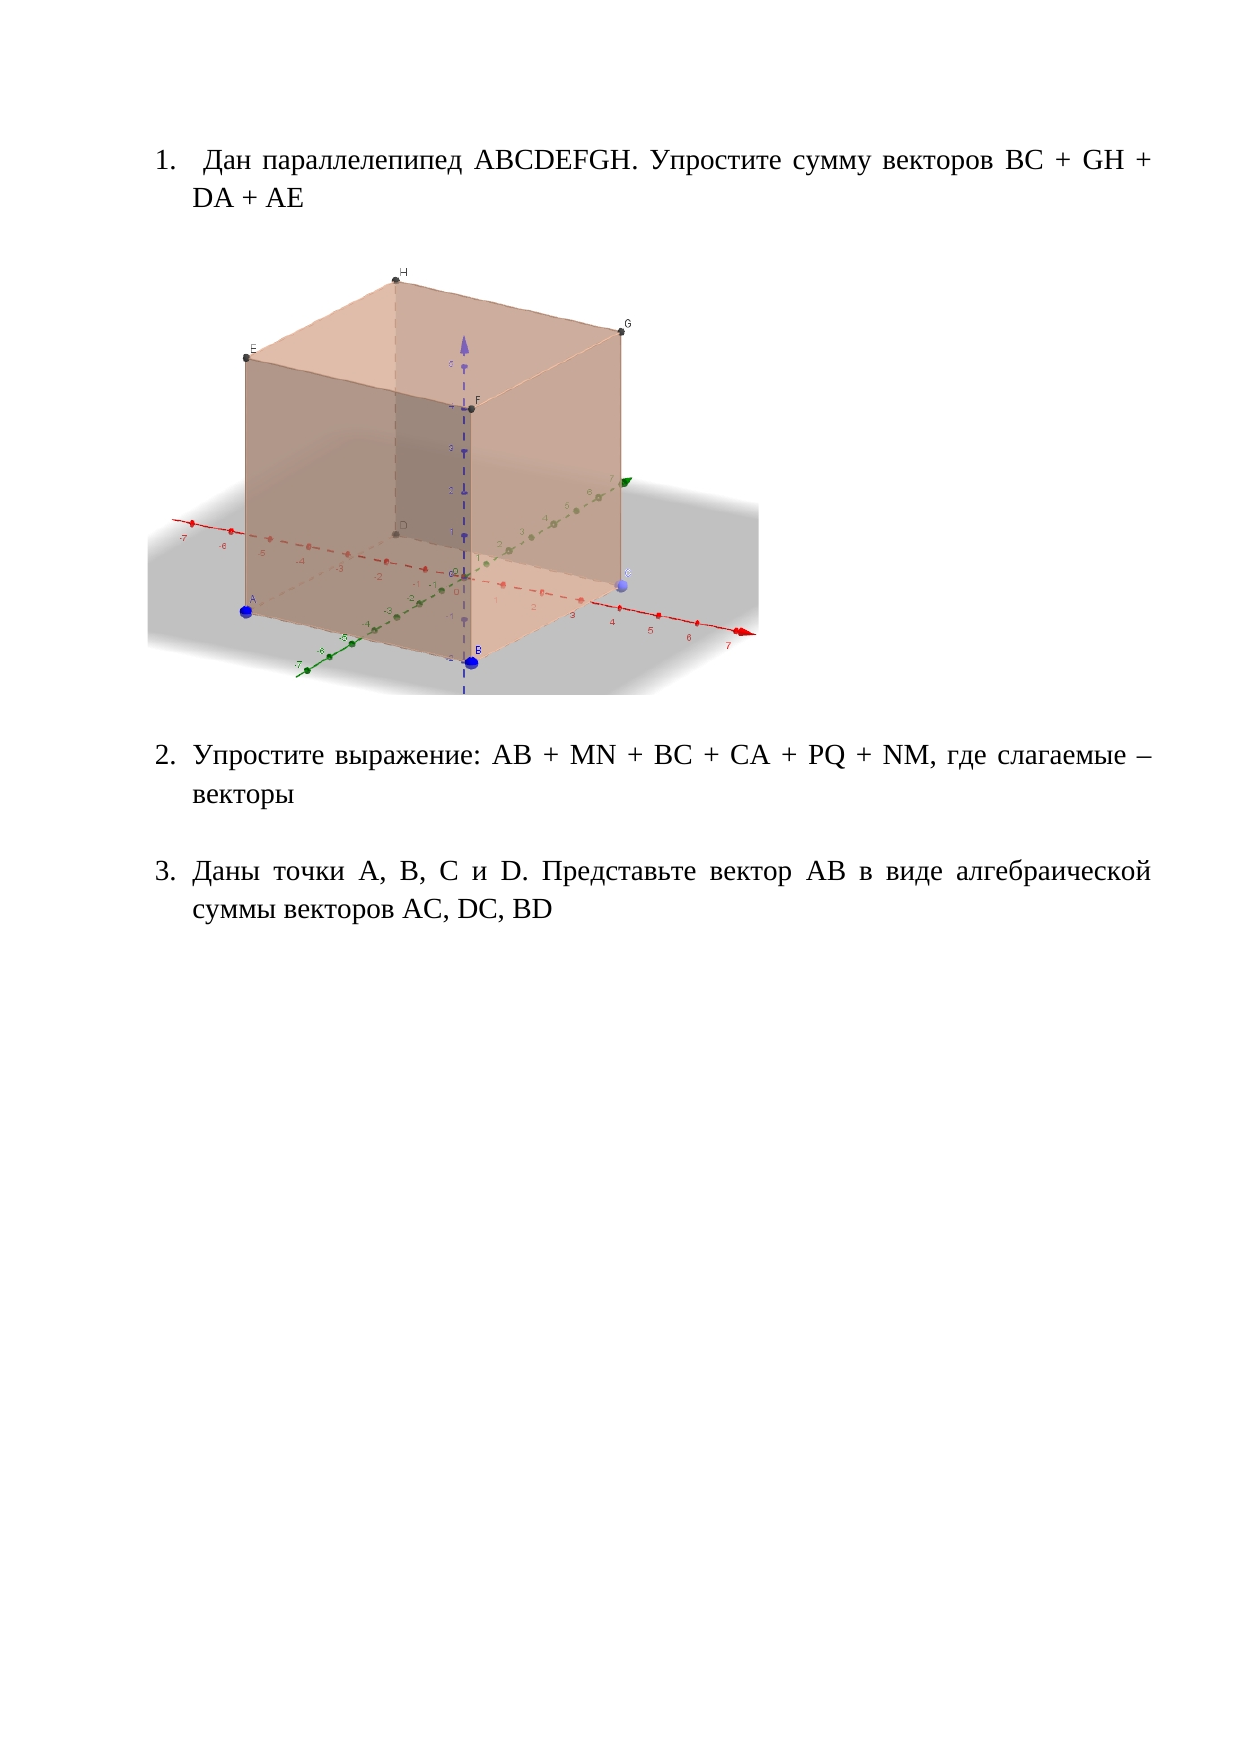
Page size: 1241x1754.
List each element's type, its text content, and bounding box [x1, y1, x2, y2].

list Дан параллелепипед ABCDEFGH. Упростите сумму векторов BC + GH + DA + AE [154, 142, 1152, 214]
list Упростите выражение: AB + MN + BC + CA + PQ + NM, где слагаемые – векторы [154, 737, 1152, 809]
list Даны точки A, B, C и D. Представьте вектор AB в виде алгебраической суммы векторов AC, DC, BD [154, 853, 1152, 925]
picture [147, 257, 759, 695]
